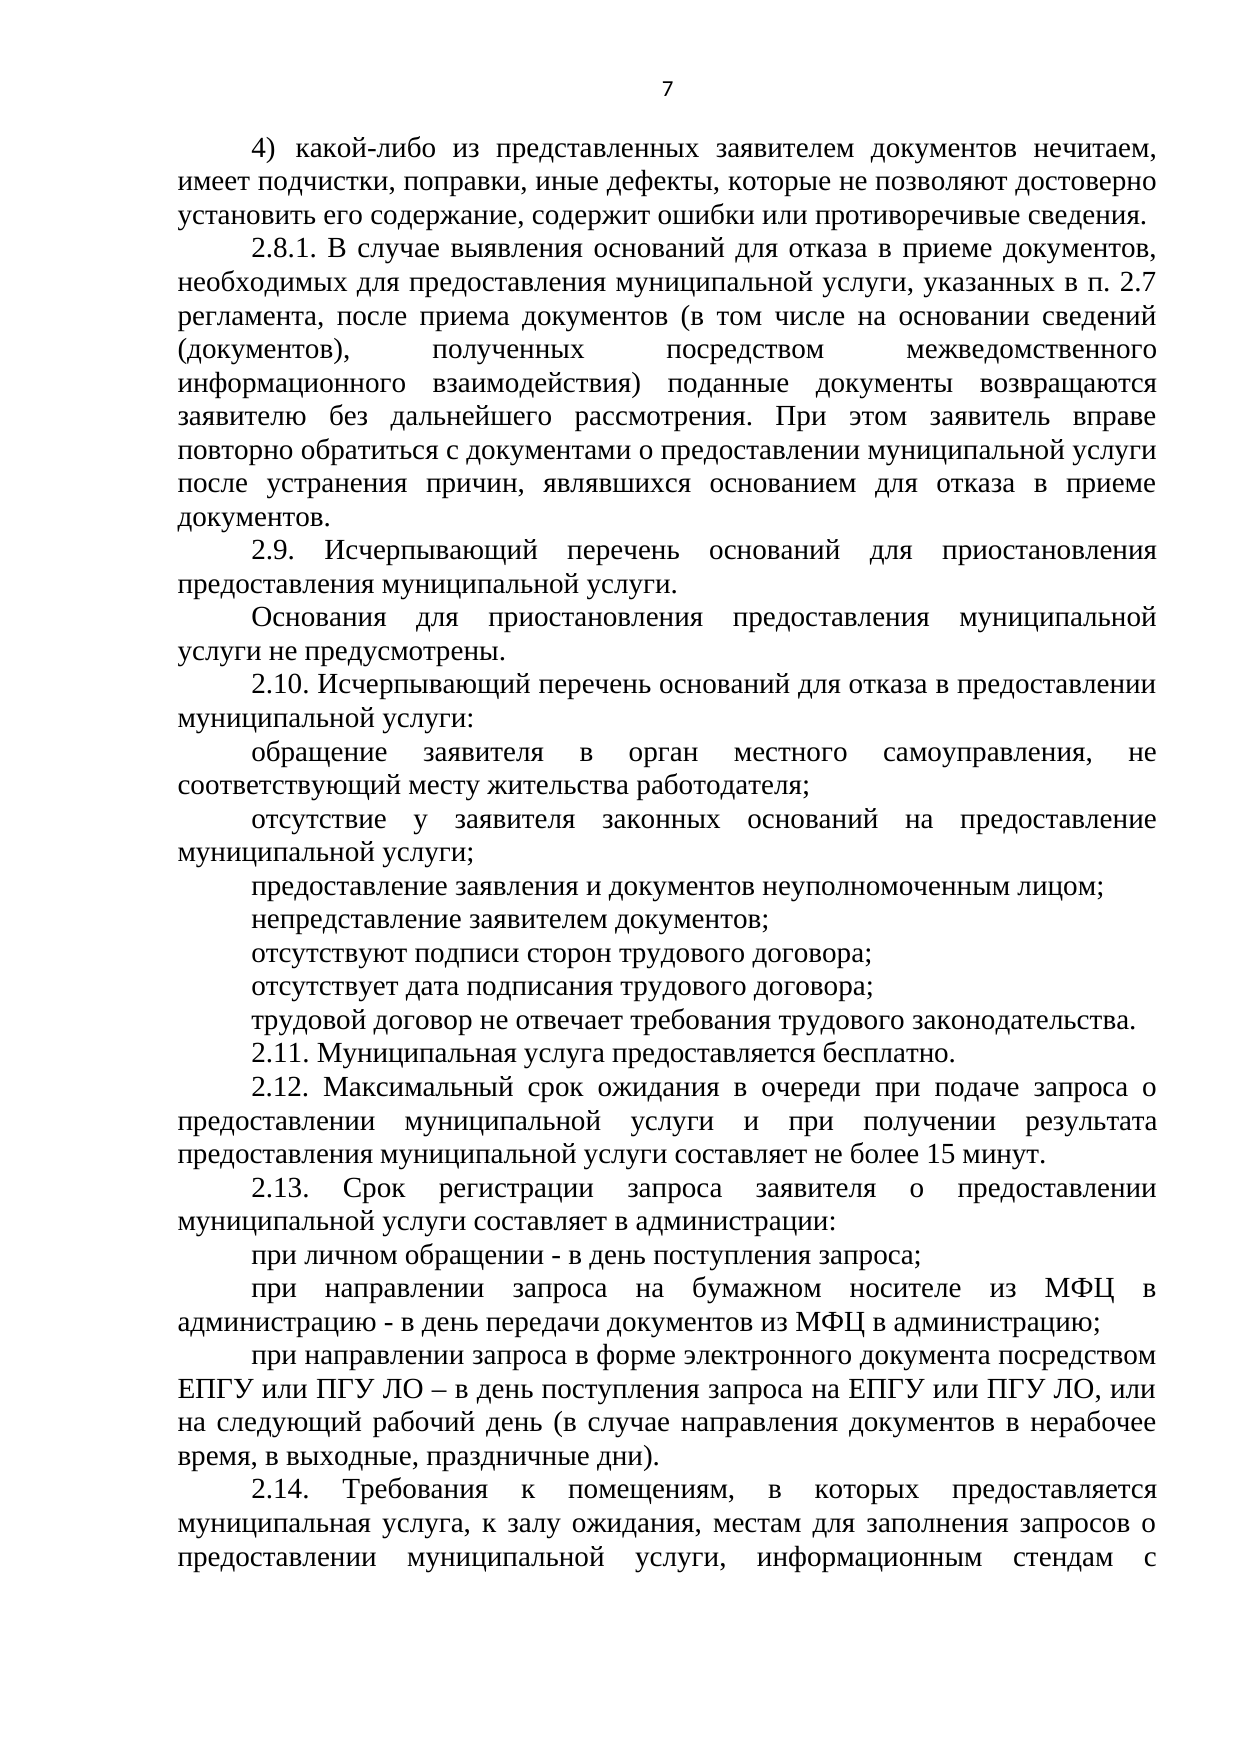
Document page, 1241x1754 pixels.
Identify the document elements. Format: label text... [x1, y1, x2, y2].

text при направлении запроса в форме электронного документа посредством ЕПГУ или ПГУ ЛО – в день поступления запроса на ЕПГУ или ПГУ ЛО, или на следующий рабочий день (в случае направления документов в нерабочее время, в выходные, праздничные дни). [177, 1337, 1157, 1472]
text предоставление заявления и документов неуполномоченным лицом; [177, 868, 1157, 901]
list какой-либо из представленных заявителем документов нечитаем, имеет подчистки, поправки, иные дефекты, которые не позволяют достоверно установить его содержание, содержит ошибки или противоречивые сведения. [177, 130, 1157, 231]
text 2.9. Исчерпывающий перечень оснований для приостановления предоставления муниципальной услуги. [177, 532, 1157, 599]
text 2.11. Муниципальная услуга предоставляется бесплатно. [177, 1036, 1157, 1069]
text трудовой договор не отвечает требования трудового законодательства. [251, 1002, 1157, 1036]
text при направлении запроса на бумажном носителе из МФЦ в администрацию - в день передачи документов из МФЦ в администрацию; [177, 1270, 1157, 1337]
text 2.12. Максимальный срок ожидания в очереди при подаче запроса о предоставлении муниципальной услуги и при получении результата предоставления муниципальной услуги составляет не более 15 минут. [177, 1069, 1157, 1170]
text 2.13. Срок регистрации запроса заявителя о предоставлении муниципальной услуги составляет в администрации: [177, 1170, 1157, 1237]
text 2.10. Исчерпывающий перечень оснований для отказа в предоставлении муниципальной услуги: [177, 667, 1157, 734]
text отсутствует дата подписания трудового договора; [251, 968, 1157, 1002]
text непредставление заявителем документов; [251, 901, 1157, 935]
text обращение заявителя в орган местного самоуправления, не соответствующий месту жительства работодателя; [177, 734, 1157, 801]
text Основания для приостановления предоставления муниципальной услуги не предусмотрены. [177, 599, 1157, 667]
text при личном обращении - в день поступления запроса; [177, 1237, 1157, 1270]
text 2.8.1. В случае выявления оснований для отказа в приеме документов, необходимых для предоставления муниципальной услуги, указанных в п. 2.7 регламента, после приема документов (в том числе на основании сведений (документов), полученных посредством межведомственного информационного взаимодействия) поданные документы возвращаются заявителю без дальнейшего рассмотрения. При этом заявитель вправе повторно обратиться с документами о предоставлении муниципальной услуги после устранения причин, являвшихся основанием для отказа в приеме документов. [177, 231, 1157, 532]
text отсутствуют подписи сторон трудового договора; [251, 935, 1157, 968]
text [177, 1472, 1157, 1572]
text отсутствие у заявителя законных оснований на предоставление муниципальной услуги; [177, 801, 1157, 868]
